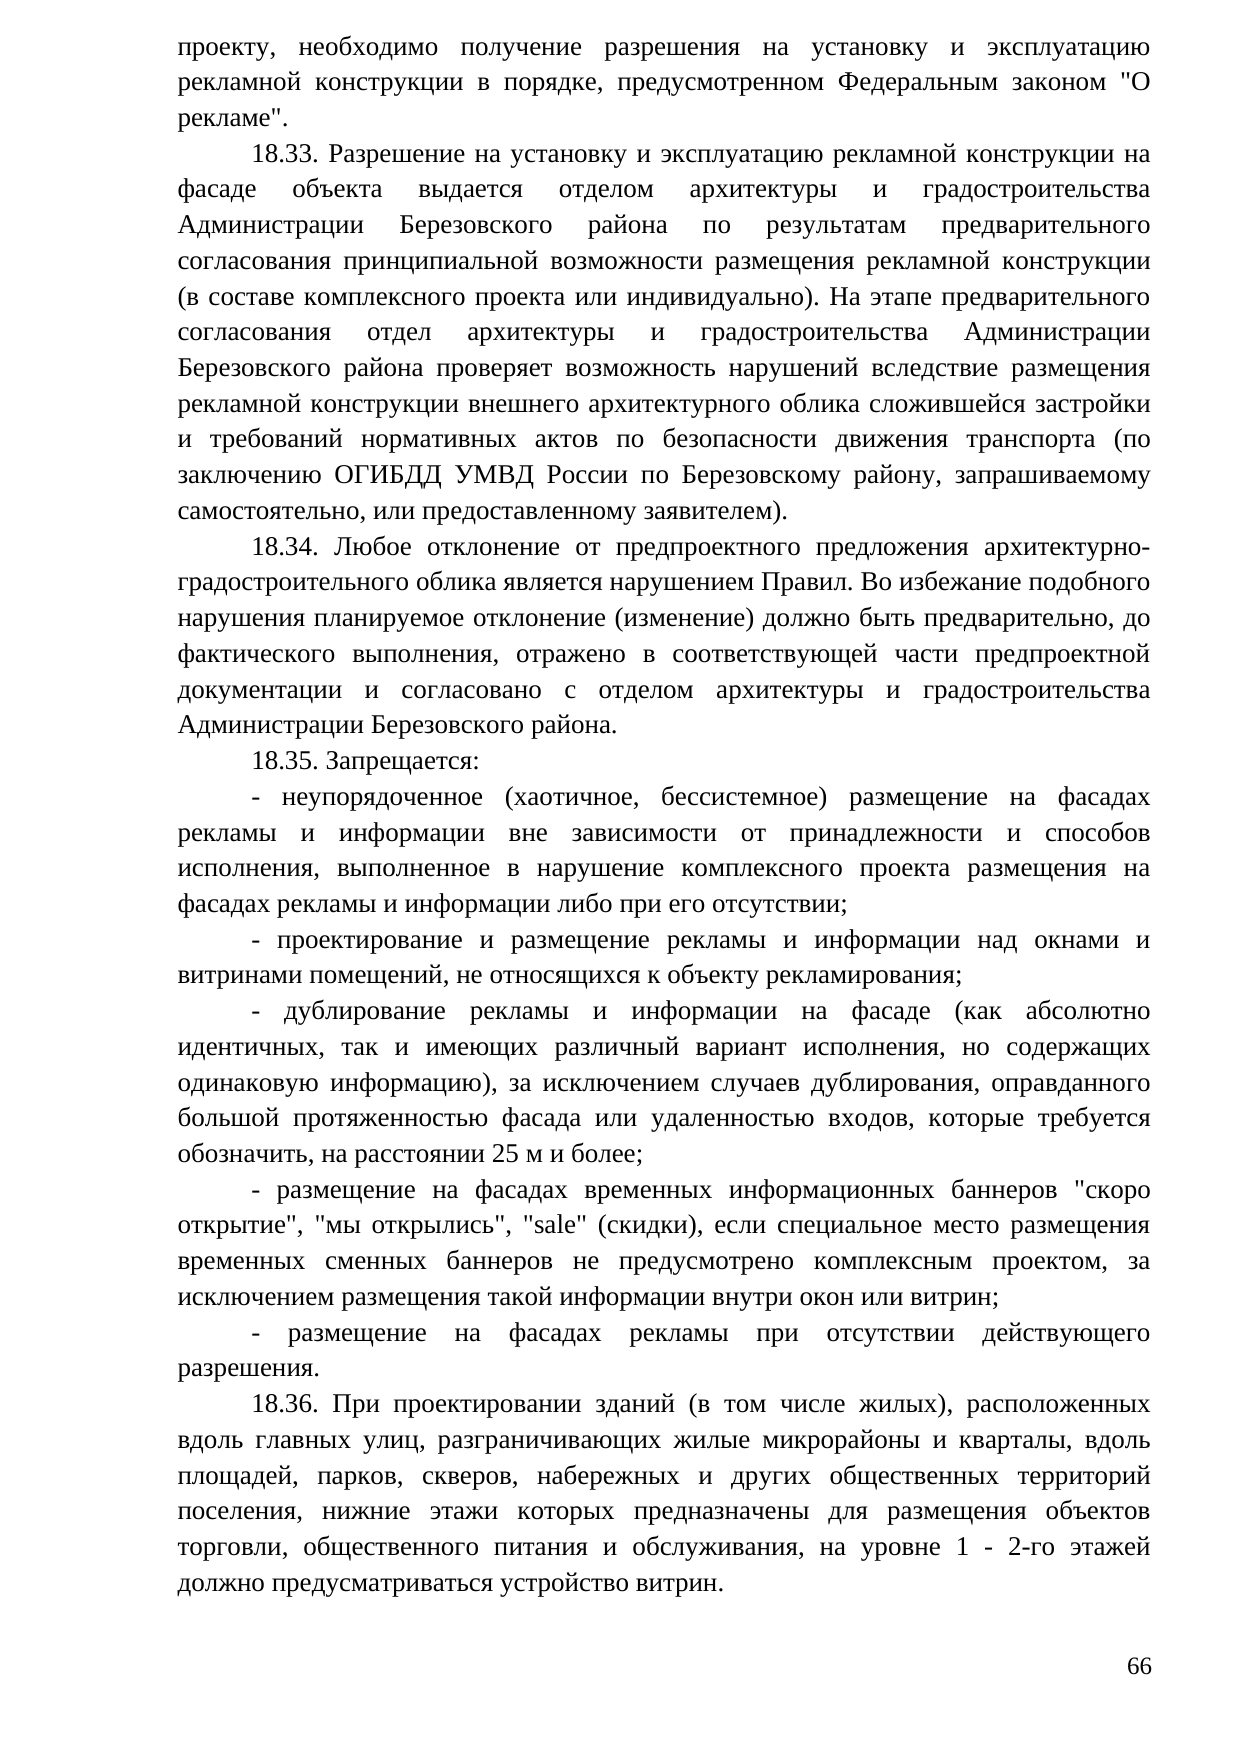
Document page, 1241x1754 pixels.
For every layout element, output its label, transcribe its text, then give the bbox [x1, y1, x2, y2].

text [177, 29, 1152, 132]
text 18.35. Запрещается: [177, 744, 1152, 775]
text - проектирование и размещение рекламы и информации над окнами и витринами помещений, не относящихся к объекту рекламирования; [177, 923, 1152, 990]
text 18.34. Любое отклонение от предпроектного предложения архитектурно-градостроительного облика является нарушением Правил. Во избежание подобного нарушения планируемое отклонение (изменение) должно быть предварительно, до фактического выполнения, отражено в соответствующей части предпроектной документации и согласовано с отделом архитектуры и градостроительства Администрации Березовского района. [177, 530, 1152, 739]
text - дублирование рекламы и информации на фасаде (как абсолютно идентичных, так и имеющих различный вариант исполнения, но содержащих одинаковую информацию), за исключением случаев дублирования, оправданного большой протяженностью фасада или удаленностью входов, которые требуется обозначить, на расстоянии и более; [177, 994, 1152, 1168]
text 18.33. Разрешение на установку и эксплуатацию рекламной конструкции на фасаде объекта выдается отделом архитектуры и градостроительства Администрации Березовского района по результатам предварительного согласования принципиальной возможности размещения рекламной конструкции (в составе комплексного проекта или индивидуально). На этапе предварительного согласования отдел архитектуры и градостроительства Администрации Березовского района проверяет возможность нарушений вследствие размещения рекламной конструкции внешнего архитектурного облика сложившейся застройки и требований нормативных актов по безопасности движения транспорта (по заключению ОГИБДД УМВД России по Березовскому району, запрашиваемому самостоятельно, или предоставленному заявителем). [177, 137, 1152, 525]
text - размещение на фасадах рекламы при отсутствии действующего разрешения. [177, 1316, 1152, 1383]
text 18.36. При проектировании зданий (в том числе жилых), расположенных вдоль главных улиц, разграничивающих жилые микрорайоны и кварталы, вдоль площадей, парков, скверов, набережных и других общественных территорий поселения, нижние этажи которых предназначены для размещения объектов торговли, общественного питания и обслуживания, на уровне 1 - 2-го этажей должно предусматриваться устройство витрин. [177, 1387, 1152, 1597]
text - неупорядоченное (хаотичное, бессистемное) размещение на фасадах рекламы и информации вне зависимости от принадлежности и способов исполнения, выполненное в нарушение комплексного проекта размещения на фасадах рекламы и информации либо при его отсутствии; [177, 780, 1152, 918]
text - размещение на фасадах временных информационных баннеров "скоро открытие", "мы открылись", "sale" (скидки), если специальное место размещения временных сменных баннеров не предусмотрено комплексным проектом, за исключением размещения такой информации внутри окон или витрин; [177, 1173, 1152, 1311]
